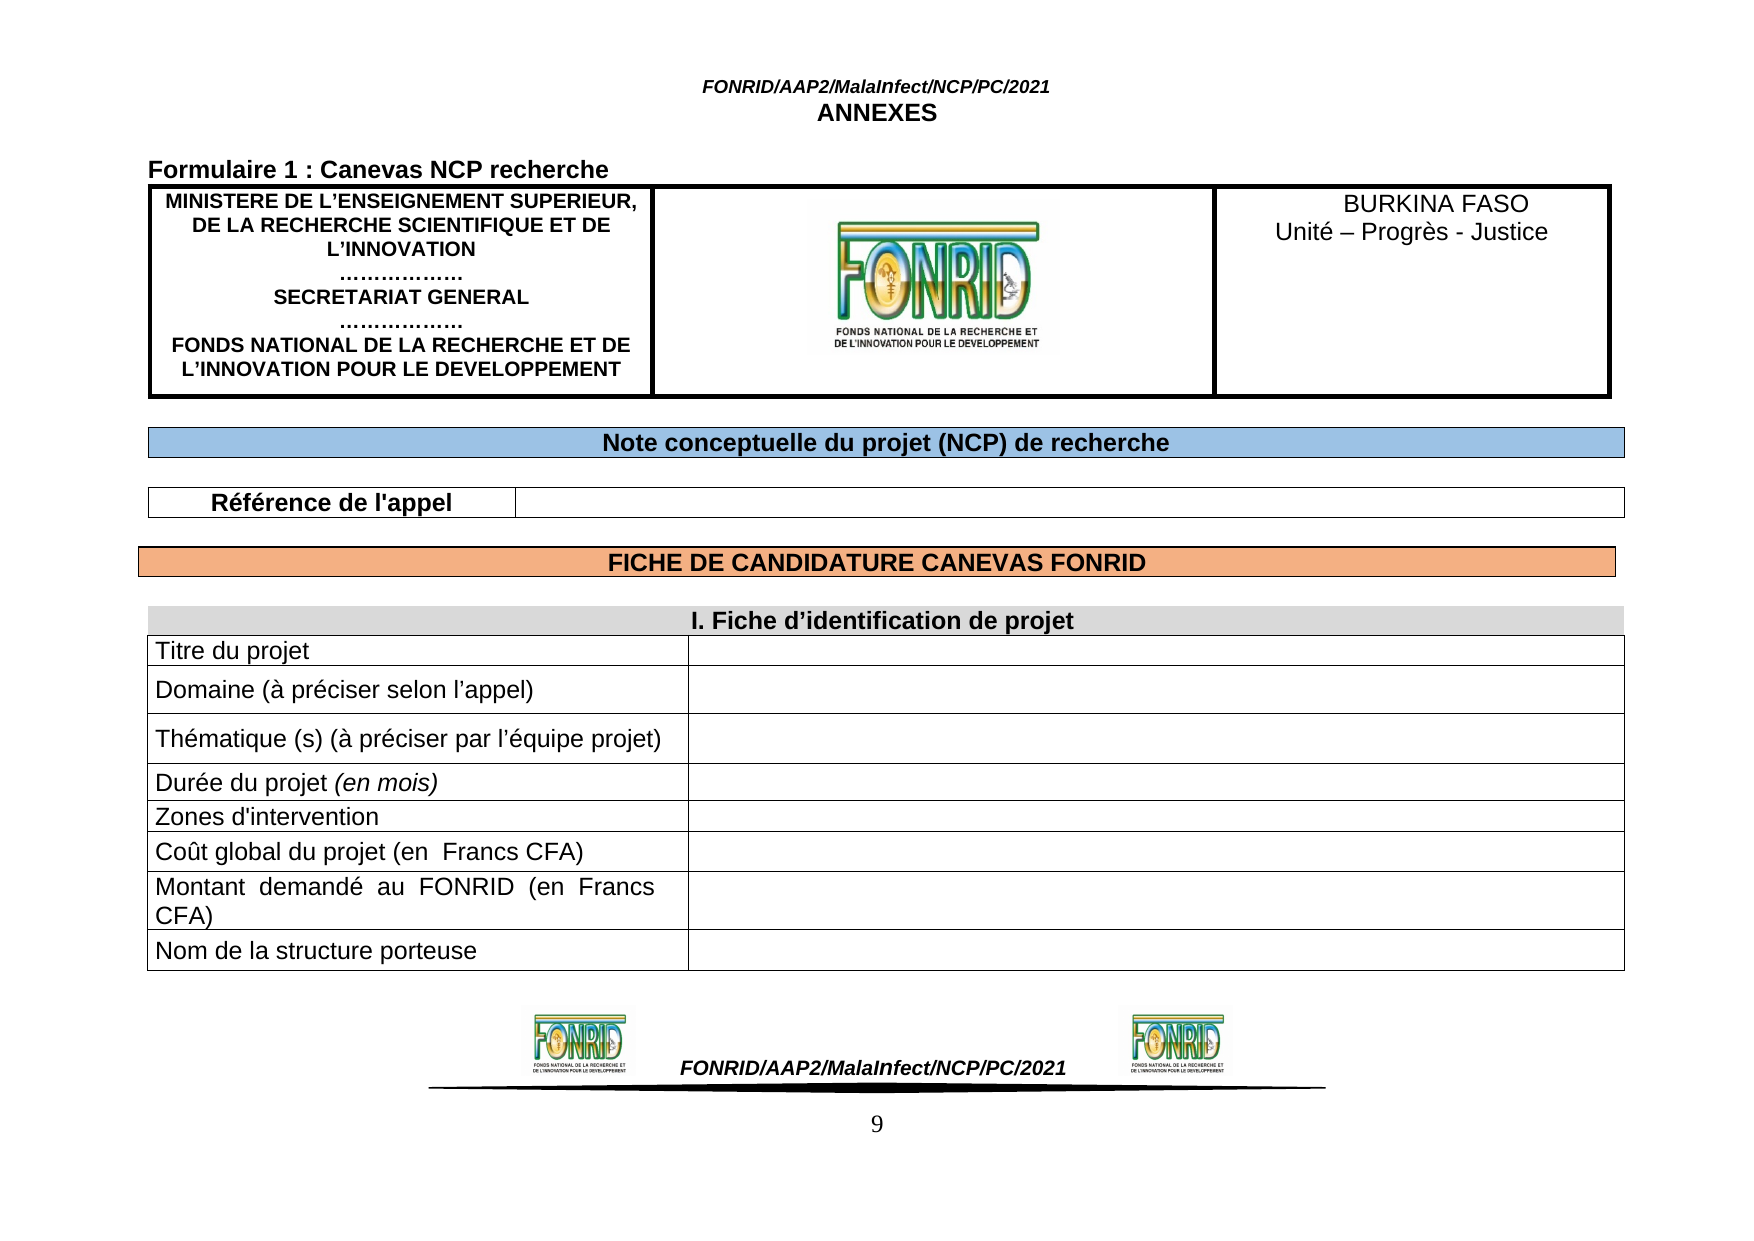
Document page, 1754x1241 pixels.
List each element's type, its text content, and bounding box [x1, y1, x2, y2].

table_cell Montant demandé au FONRID (en Francs CFA) [148, 872, 688, 929]
picture [1118, 1005, 1233, 1076]
table_cell [689, 666, 1624, 713]
table_cell Thématique (s) (à préciser par l’équipe projet) [148, 714, 688, 763]
table_header [655, 189, 1212, 394]
table_header Note conceptuelle du projet (NCP) de recherche [149, 428, 1624, 457]
table_cell Zones d'intervention [148, 801, 688, 831]
table_cell [689, 714, 1624, 763]
table_header MINISTERE DE L’ENSEIGNEMENT SUPERIEUR, DE LA RECHERCHE SCIENTIFIQUE ET DE L’INNOVATION ……………… SECRETARIAT GENERAL ……………… FONDS NATIONAL DE LA RECHERCHE ET DE L’INNOVATION POUR LE DEVELOPPEMENT [152, 189, 650, 394]
table_cell Domaine (à préciser selon l’appel) [148, 666, 688, 713]
table_header [516, 488, 1624, 517]
table_cell Coût global du projet (en Francs CFA) [148, 832, 688, 871]
table_cell [689, 636, 1624, 664]
table_cell [689, 832, 1624, 871]
text Formulaire 1 : Canevas NCP recherche [148, 155, 1606, 184]
table_cell [689, 872, 1624, 929]
table_header I. Fiche d’identification de projet [148, 606, 1624, 635]
table_cell Durée du projet (en mois) [148, 764, 688, 800]
table_header BURKINA FASO Unité – Progrès - Justice [1217, 189, 1607, 394]
table_cell Nom de la structure porteuse [148, 930, 688, 970]
table_header FICHE DE CANDIDATURE CANEVAS FONRID [139, 548, 1615, 576]
picture [806, 199, 1060, 355]
table_cell [689, 930, 1624, 970]
table_cell Titre du projet [148, 636, 688, 664]
picture [521, 1005, 636, 1076]
table_header Référence de l'appel [149, 488, 515, 517]
table_cell [689, 801, 1624, 831]
table_cell [689, 764, 1624, 800]
text ANNEXES [148, 98, 1606, 126]
